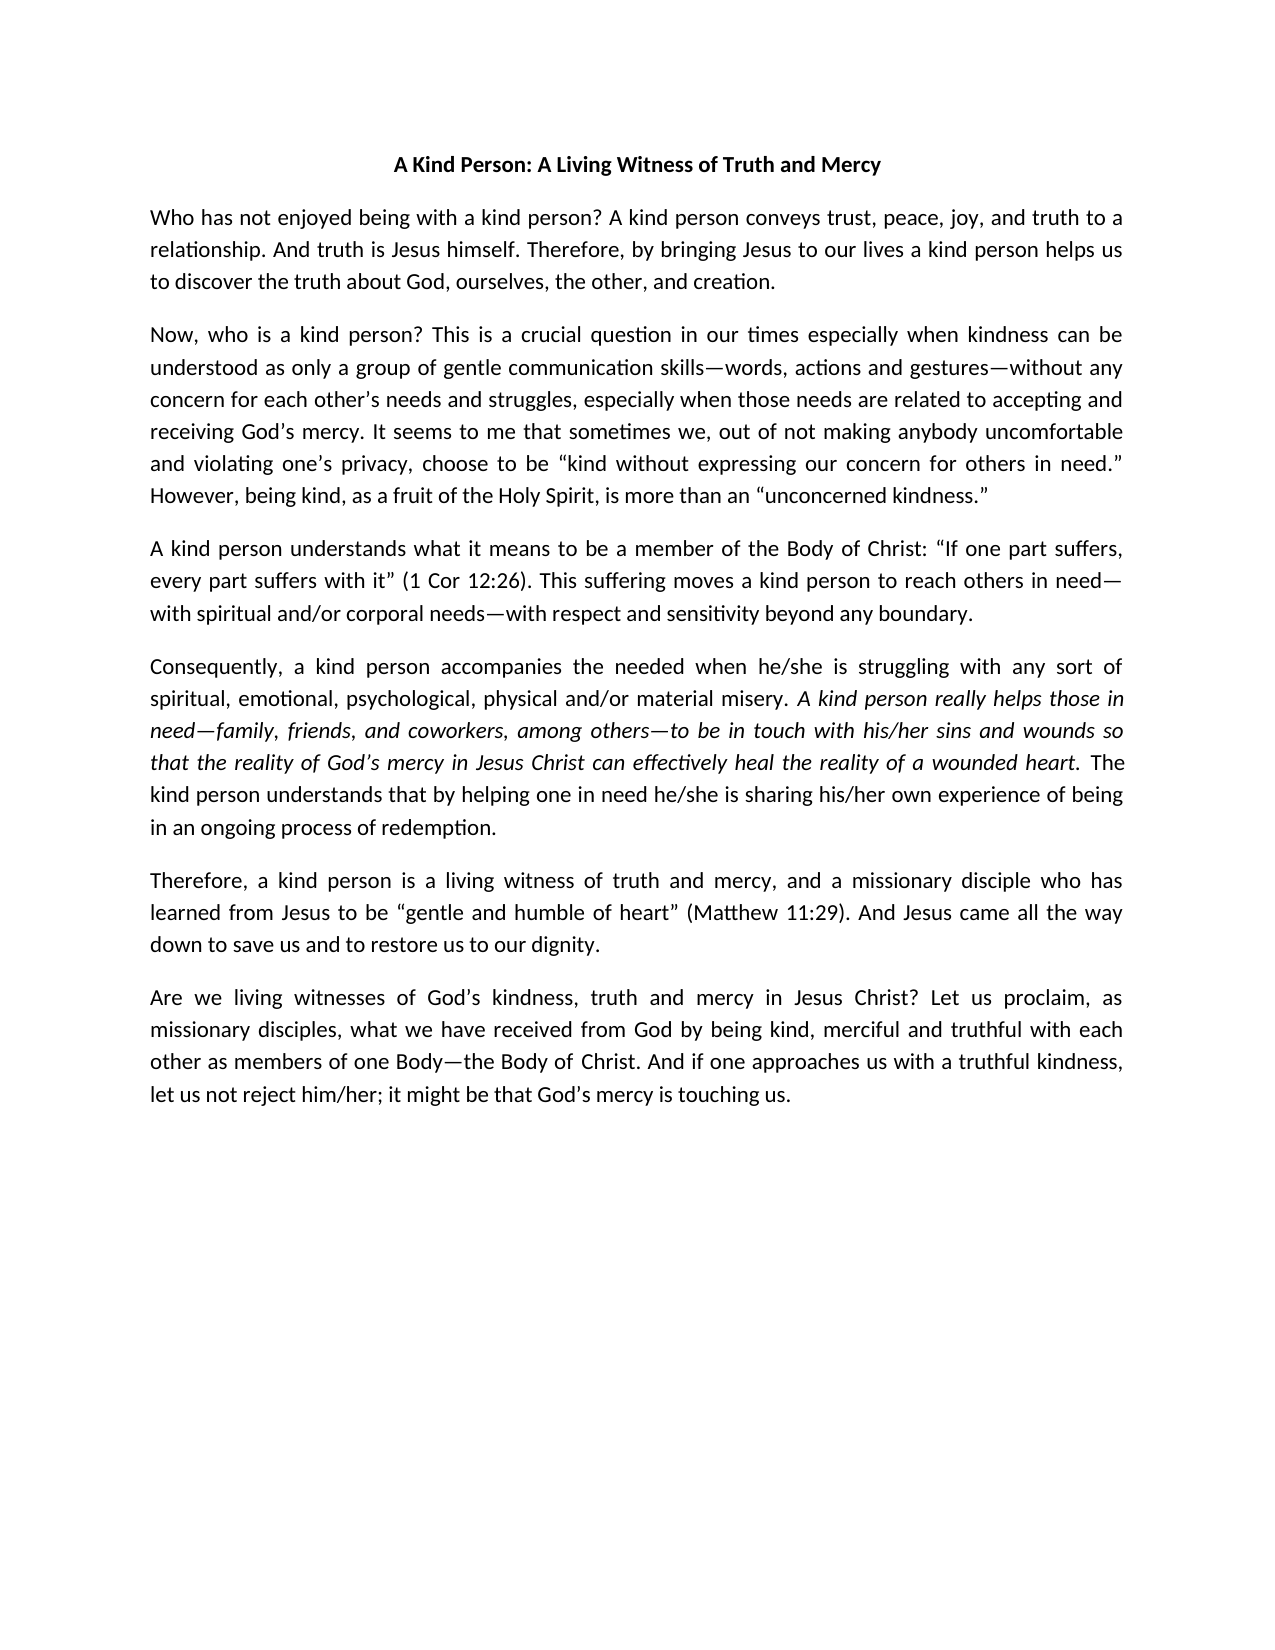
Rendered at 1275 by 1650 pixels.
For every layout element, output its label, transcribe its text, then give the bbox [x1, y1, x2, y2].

text Therefore, a kind person is a living witness of truth and mercy, and a missionary disciple who has learned from Jesus to be “gentle and humble of heart” (Matthew 11:29). And Jesus came all the way down to save us and to restore us to our dignity. [150, 866, 1125, 958]
text Who has not enjoyed being with a kind person? A kind person conveys trust, peace, joy, and truth to a relationship. And truth is Jesus himself. Therefore, by bringing Jesus to our lives a kind person helps us to discover the truth about God, ourselves, the other, and creation. [150, 203, 1125, 295]
text Are we living witnesses of God’s kindness, truth and mercy in Jesus Christ? Let us proclaim, as missionary disciples, what we have received from God by being kind, merciful and truthful with each other as members of one Body—the Body of Christ. And if one approaches us with a truthful kindness, let us not reject him/her; it might be that God’s mercy is touching us. [150, 983, 1125, 1108]
text Now, who is a kind person? This is a crucial question in our times especially when kindness can be understood as only a group of gentle communication skills—words, actions and gestures—without any concern for each other’s needs and struggles, especially when those needs are related to accepting and receiving God’s mercy. It seems to me that sometimes we, out of not making anybody uncomfortable and violating one’s privacy, choose to be “kind without expressing our concern for others in need.” However, being kind, as a fruit of the Holy Spirit, is more than an “unconcerned kindness.” [150, 320, 1125, 509]
text A Kind Person: A Living Witness of Truth and Mercy [150, 150, 1125, 178]
text A kind person understands what it means to be a member of the Body of Christ: “If one part suffers, every part suffers with it” (1 Cor 12:26). This suffering moves a kind person to reach others in need—with spiritual and/or corporal needs—with respect and sensitivity beyond any boundary. [150, 534, 1125, 627]
text Consequently, a kind person accompanies the needed when he/she is struggling with any sort of spiritual, emotional, psychological, physical and/or material misery. A kind person really helps those in need—family, friends, and coworkers, among others—to be in touch with his/her sins and wounds so that the reality of God’s mercy in Jesus Christ can effectively heal the reality of a wounded heart. The kind person understands that by helping one in need he/she is sharing his/her own experience of being in an ongoing process of redemption. [150, 652, 1125, 841]
